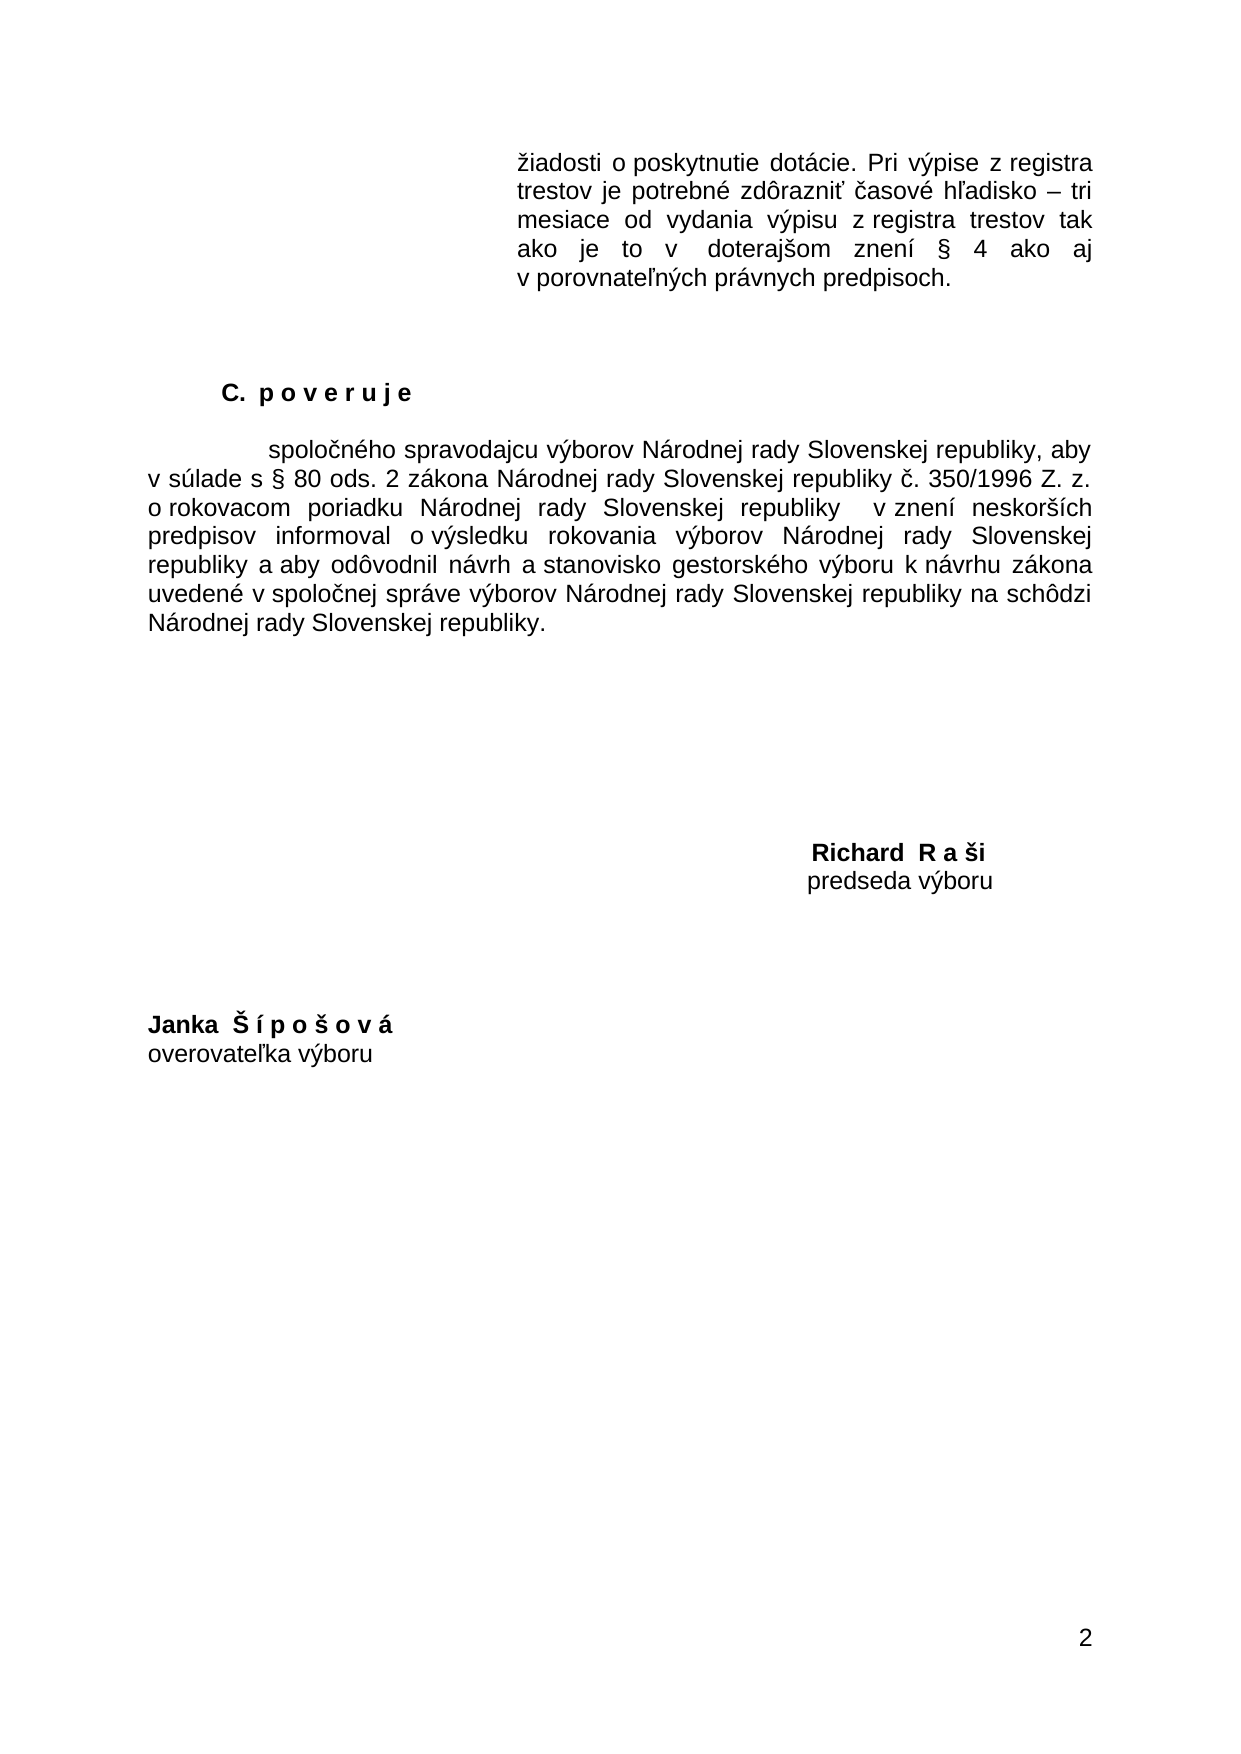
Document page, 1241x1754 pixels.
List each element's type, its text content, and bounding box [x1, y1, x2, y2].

text predseda výboru [148, 866, 1093, 895]
text overovateľka výboru [148, 1039, 1093, 1068]
list p o v e r u j e [221, 378, 1093, 406]
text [517, 148, 1093, 291]
text Janka Š í p o š o v á [148, 1010, 1093, 1039]
text Richard R a ši [148, 838, 1093, 866]
text spoločného spravodajcu výborov Národnej rady Slovenej republiky, aby v súlade s § 80 ods. 2 zákona Národnej rady Slovenej republiky č. 350/1996 Z. z. o rokovacom poriadku Národnej rady Slovenej republiky v znení neorších predpisov informoval o výsledku rokovania výborov Národnej rady Slovenej republiky a aby odôvodnil návrh a stanovio gestorého výboru k návrhu zákona uvedené v spoločnej správe výborov Národnej rady Slovenej republiky na schôdzi Národnej rady Slovenej republiky. [148, 435, 1093, 636]
